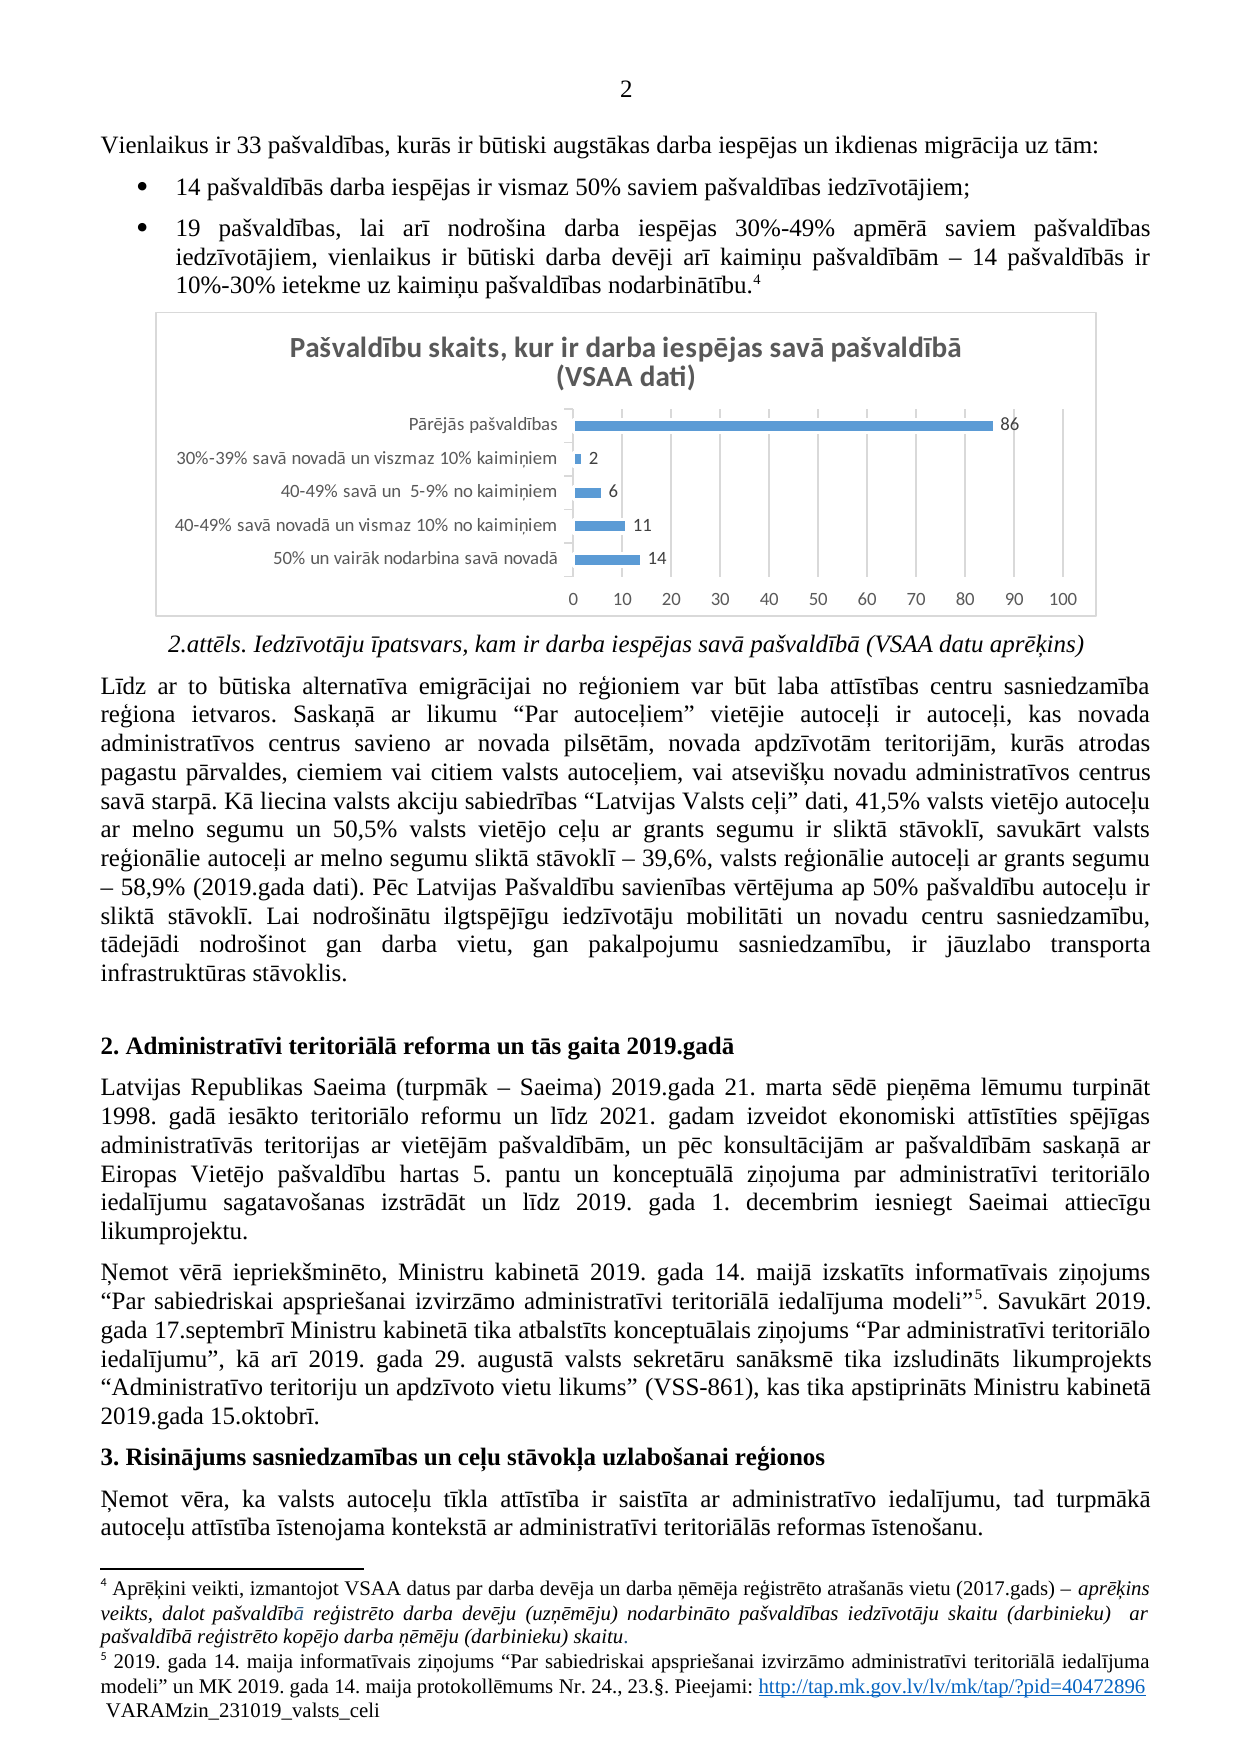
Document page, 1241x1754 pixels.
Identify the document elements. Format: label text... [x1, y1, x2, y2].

text Līdz ar to būtiska alternatīva emigrācijai no reģioniem var būt laba attīstības centru sasniedzamība reģiona ietvaros. Saskaņā ar likumu “Par autoceļiem” vietējie autoceļi ir autoceļi, kas novada administratīvos centrus savieno ar novada pilsētām, novada apdzīvotām teritorijām, kurās atrodas pagastu pārvaldes, ciemiem vai citiem valsts autoceļiem, vai atsevišķu novadu administratīvos centrus savā starpā. Kā liecina valsts akciju sabiedrības “Latvijas Valsts ceļi” dati, 41,5% valsts vietējo autoceļu ar melno segumu un 50,5% valsts vietējo ceļu ar grants segumu ir sliktā stāvoklī, savukārt valsts reģionālie autoceļi ar melno segumu sliktā stāvoklī – 39,6%, valsts reģionālie autoceļi ar grants segumu – 58,9% (2019.gada dati). Pēc Latvijas Pašvaldību savienības vērtējuma ap 50% pašvaldību autoceļu ir sliktā stāvoklī. Lai nodrošinātu ilgtspējīgu iedzīvotāju mobilitāti un novadu centru sasniedzamību, tādejādi nodrošinot gan darba vietu, gan pakalpojumu sasniedzamību, ir jāuzlabo transporta infrastruktūras stāvoklis. [100, 671, 1152, 987]
text Ņemot vēra, ka valsts autoceļu tīkla attīstība ir saistīta ar administratīvo iedalījumu, tad turpmākā autoceļu attīstība īstenojama kontekstā ar administratīvi teritoriālās reformas īstenošanu. [100, 1484, 1152, 1541]
list 14 pašvaldībās darba iespējas ir vismaz 50% saviem pašvaldības iedzīvotājiem; [138, 172, 1152, 201]
text 2.attēls. Iedzīvotāju īpatsvars, kam ir darba iespējas savā pašvaldībā (VSAA datu aprēķins) [100, 629, 1152, 658]
list 19 pašvaldības, lai arī nodrošina darba iespējas 30%-49% apmērā saviem pašvaldības iedzīvotājiem, vienlaikus ir būtiski darba devēji arī kaimiņu pašvaldībām – 14 pašvaldībās ir 10%-30% ietekme uz kaimiņu pašvaldības nodarbinātību. [138, 213, 1152, 299]
text 3. Risinājums sasniedzamības un ceļu stāvokļa uzlabošanai reģionos [100, 1442, 1152, 1471]
text Ņemot vērā iepriekšminēto, Ministru kabinetā 2019. gada 14. maijā izskatīts informatīvais ziņojums “Par sabiedriskai apspriešanai izvirzāmo administratīvi teritoriālā iedalījuma modeli”. Savukārt 2019. gada 17.septembrī Ministru kabinetā tika atbalstīts konceptuālais ziņojums “Par administratīvi teritoriālo iedalījumu”, kā arī 2019. gada 29. augustā valsts sekretāru sanāksmē tika izsludināts likumprojekts “Administratīvo teritoriju un apdzīvoto vietu likums” (VSS-861), kas tika apstiprināts Ministru kabinetā 2019.gada 15.oktobrī. [100, 1257, 1152, 1430]
text Latvijas Republikas Saeima (turpmāk – Saeima) 2019.gada 21. marta sēdē pieņēma lēmumu turpināt 1998. gadā iesākto teritoriālo reformu un līdz 2021. gadam izveidot ekonomiski attīstīties spējīgas administratīvās teritorijas ar vietējām pašvaldībām, un pēc konsultācijām ar pašvaldībām saskaņā ar Eiropas Vietējo pašvaldību hartas 5. pantu un konceptuālā ziņojuma par administratīvi teritoriālo iedalījumu sagatavošanas izstrādāt un līdz 2019. gada 1. decembrim iesniegt Saeimai attiecīgu likumprojektu. [100, 1072, 1152, 1245]
text Vienlaikus ir 33 pašvaldības, kurās ir būtiski augstākas darba iespējas un ikdienas migrācija uz tām: [100, 131, 1152, 159]
text 2. Administratīvi teritoriālā reforma un tās gaita 2019.gadā [100, 1031, 1152, 1060]
